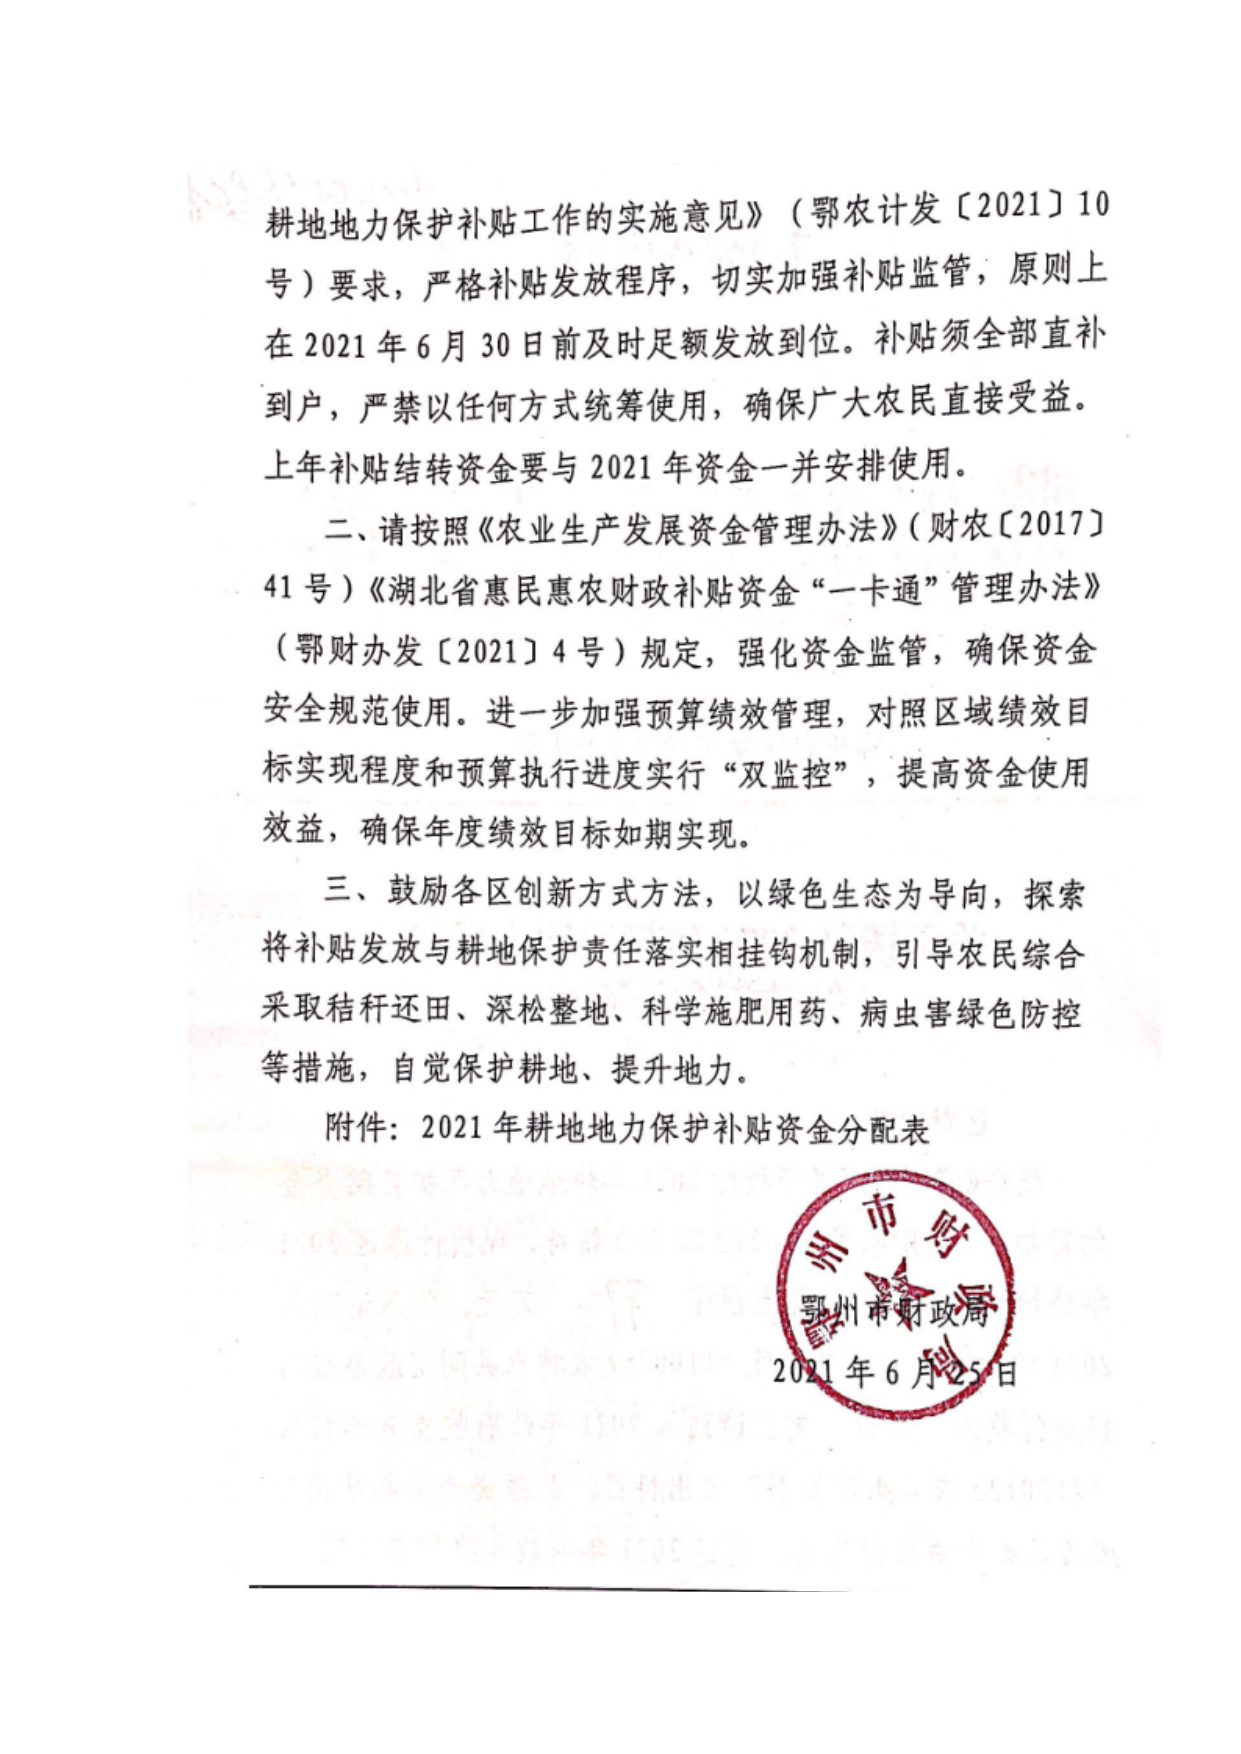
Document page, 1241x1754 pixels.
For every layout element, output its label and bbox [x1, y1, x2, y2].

picture [187, 162, 1161, 1592]
